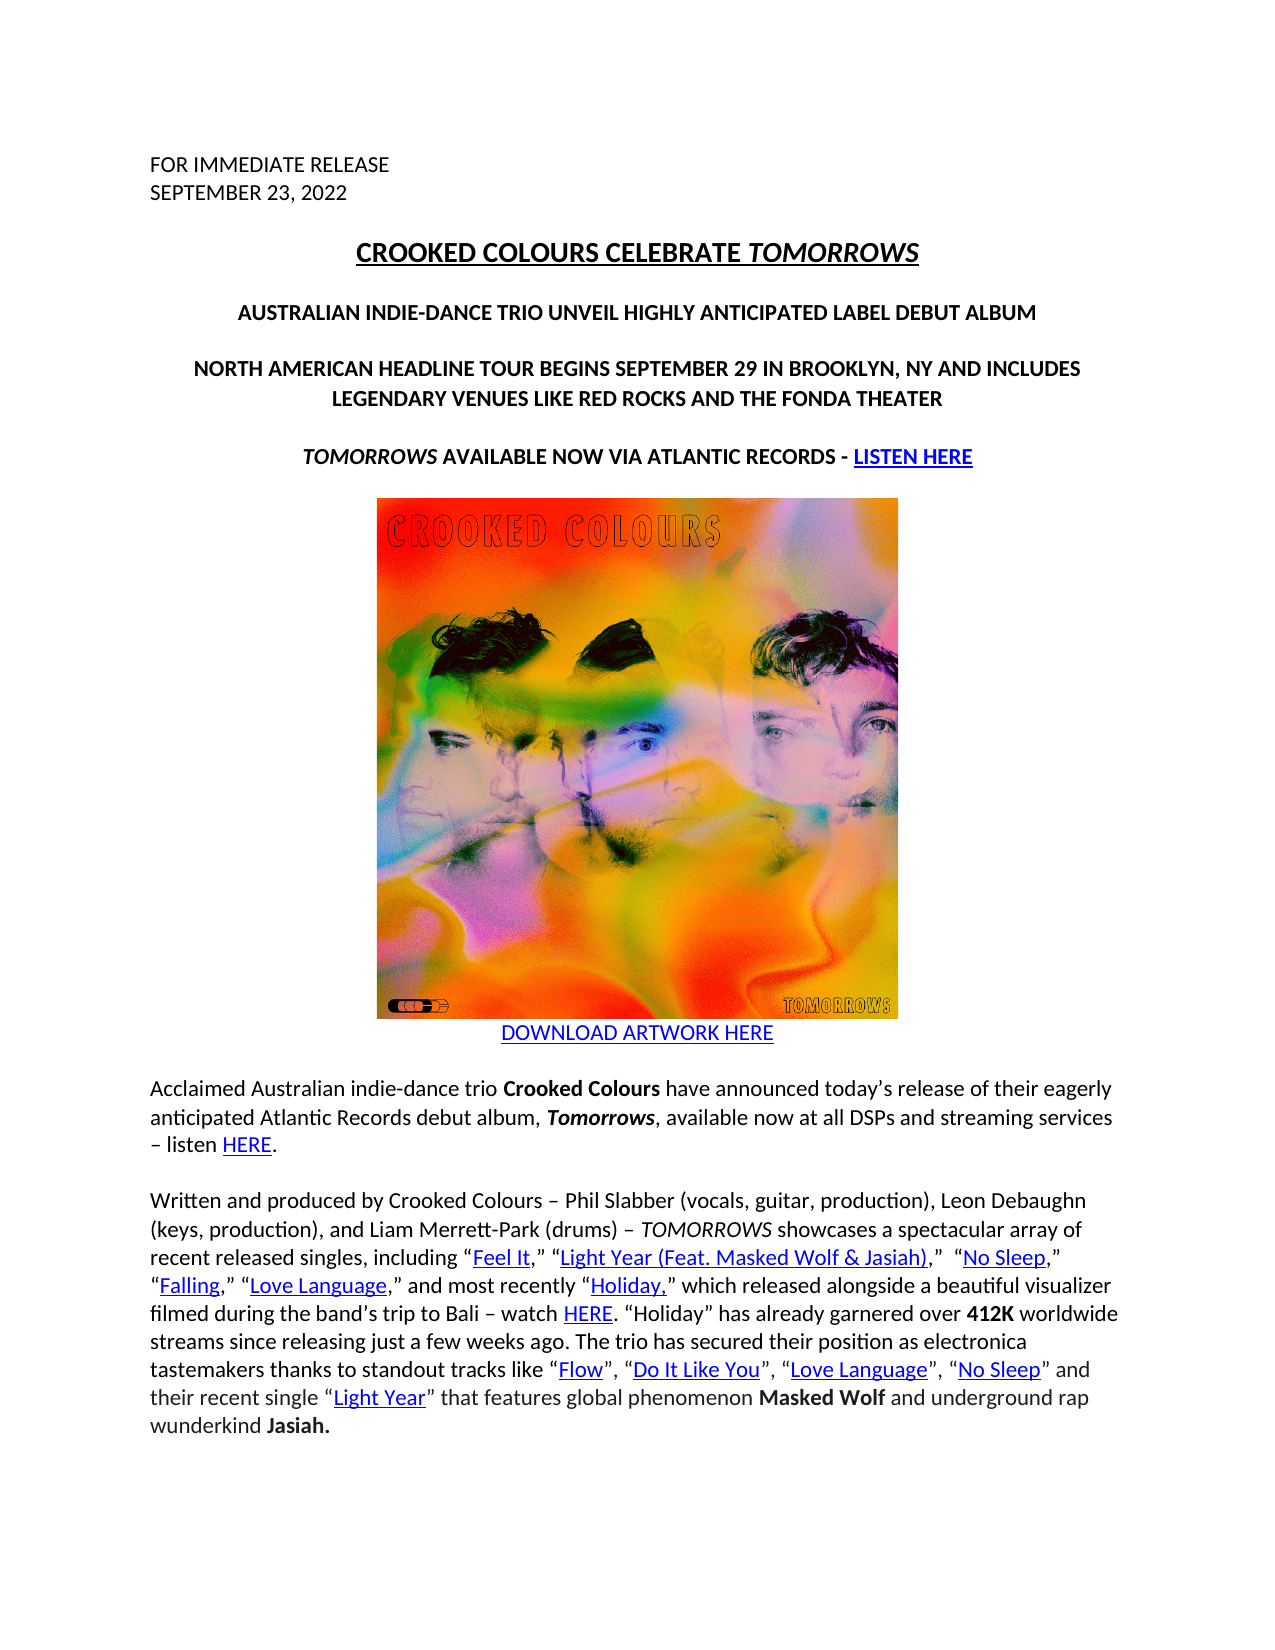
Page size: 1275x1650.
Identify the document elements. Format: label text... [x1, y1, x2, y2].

text SEPTEMBER 23, 2022 [150, 178, 1125, 206]
text TOMORROWS AVAILABLE NOW VIA ATLANTIC RECORDS - LISTEN HERE [150, 442, 1125, 470]
text CROOKED COLOURS CELEBRATE TOMORROWS [150, 234, 1125, 270]
text FOR IMMEDIATE RELEASE [150, 150, 1125, 178]
text AUSTRALIAN INDIE-DANCE TRIO UNVEIL HIGHLY ANTICIPATED LABEL DEBUT ALBUM [150, 298, 1125, 326]
text Acclaimed Australian indie-dance trio Crooked Colours have announced today’s release of their eagerly anticipated Atlantic Records debut album, Tomorrows, available now at all DSPs and streaming services – listen HERE. [150, 1074, 1125, 1159]
text DOWNLOAD ARTWORK HERE [150, 1018, 1125, 1047]
text NORTH AMERICAN HEADLINE TOUR BEGINS SEPTEMBER 29 IN BROOKLYN, NY AND INCLUDES LEGENDARY VENUES LIKE RED ROCKS AND THE FONDA THEATER [150, 354, 1125, 412]
text Written and produced by Crooked Colours – Phil Slabber (vocals, guitar, production), Leon Debaughn (keys, production), and Liam Merrett-Park (drums) – TOMORROWS showcases a spectacular array of recent released singles, including “Feel It,” “Light Year (Feat. Masked Wolf & Jasiah),” “No Sleep,” “Falling,” “Love Language,” and most recently “Holiday,” which released alongside a beautiful visualizer filmed during the band’s trip to Bali – watch HERE. “Holiday” has already garnered over 412K worldwide streams since releasing just a few weeks ago. The trio has secured their position as electronica tastemakers thanks to standout tracks like “Flow”, “Do It Like You”, “Love Language”, “No Sleep” and their recent single “Light Year” that features global phenomenon Masked Wolf and underground rap wunderkind Jasiah. [150, 1187, 1125, 1439]
